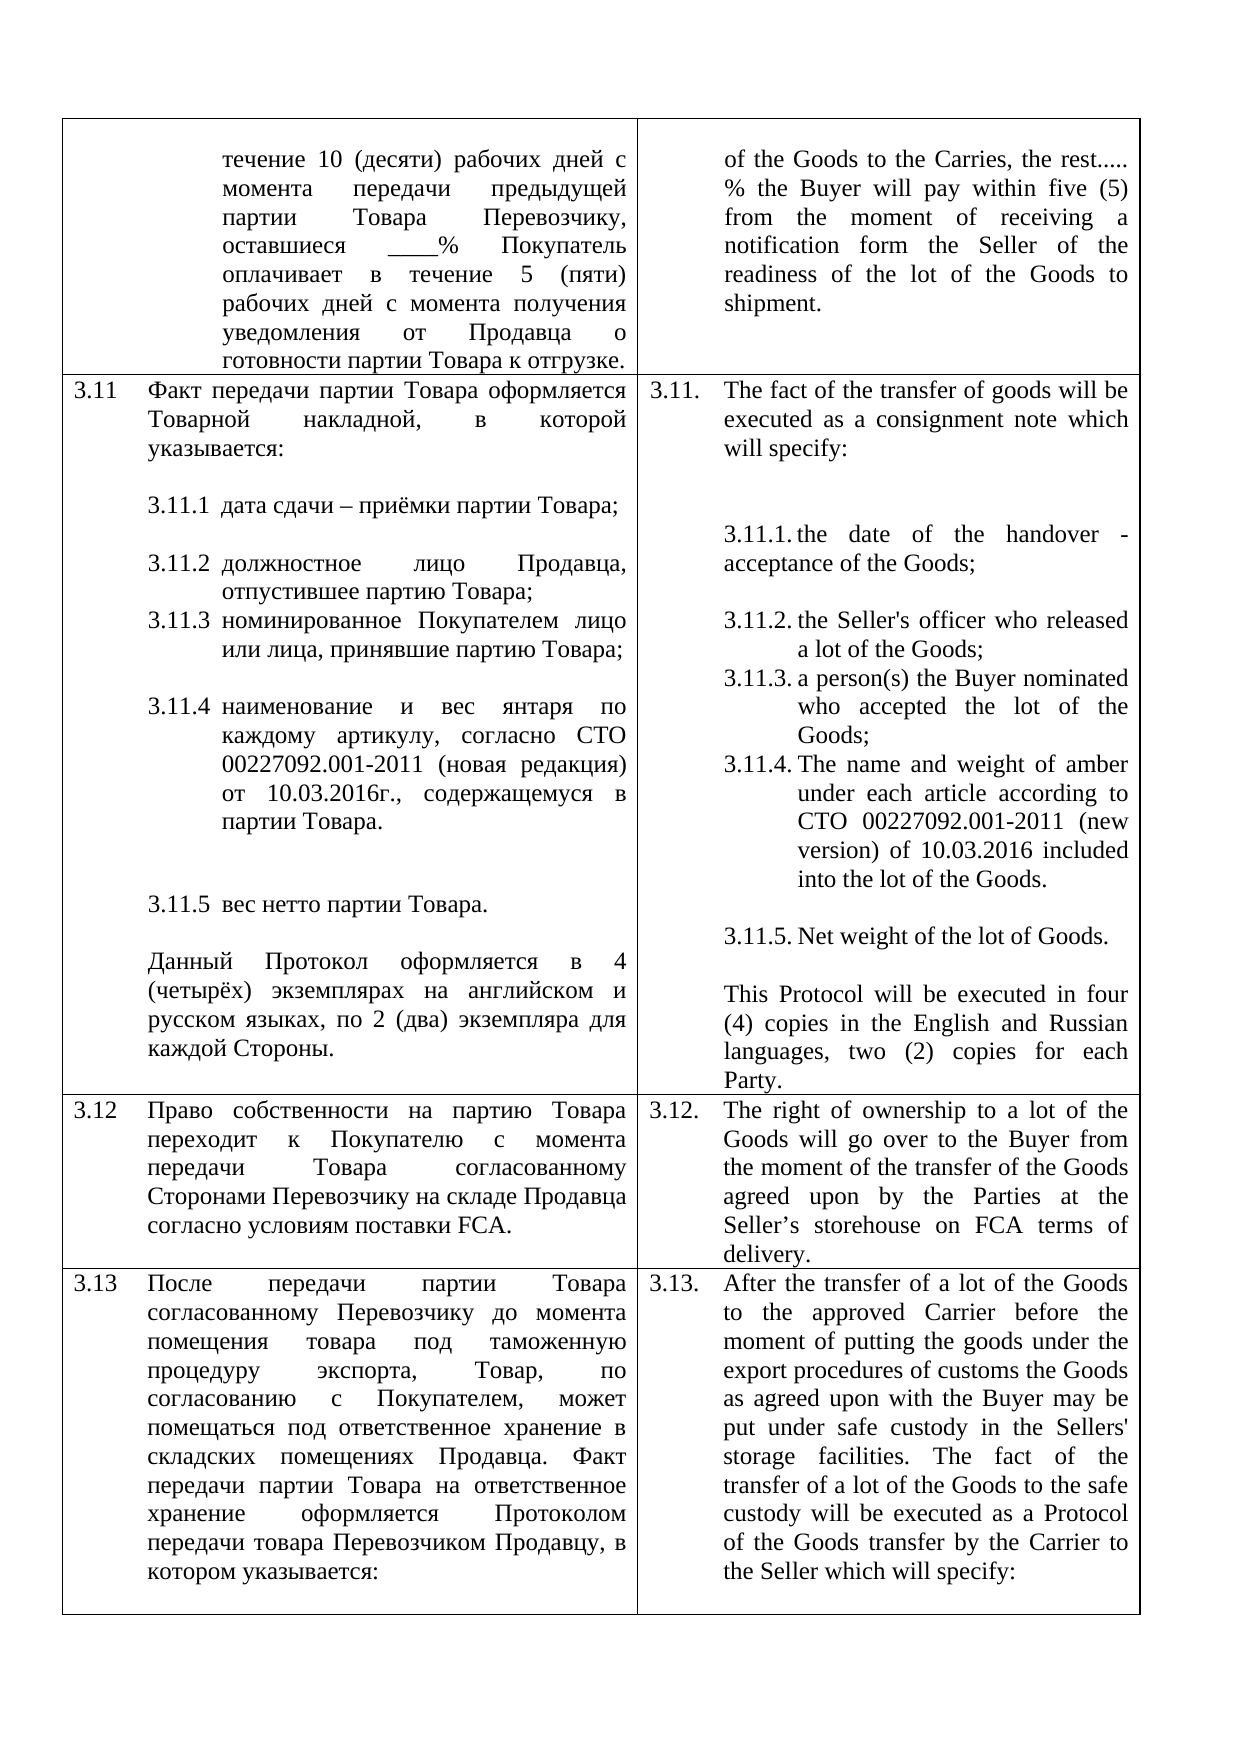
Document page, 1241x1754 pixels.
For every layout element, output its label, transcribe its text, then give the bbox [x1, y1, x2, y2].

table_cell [638, 119, 1139, 374]
table_cell Факт передачи партии Товара оформляется Товарной накладной, в которой указывается: дата сдачи – приёмки партии Товара; должностное лицо Продавца, отпустившее партию Товара; номинированное Покупателем лицо или лица, принявшие партию Товара; наименование и вес янтаря по каждому артикулу, согласно СТО 00227092.001-2011 (новая редакция) от 10.03.2016г., содержащемуся в партии Товара. вес нетто партии Товара. Данный Протокол оформляется в 4 (четырёх) экземплярах на английском и русском языках, по 2 (два) экземпляра для каждой Стороны. [63, 375, 637, 1094]
table_cell The fact of the transfer of goods will be executed as a consignment note which will specify: the date of the handover - acceptance of the Goods; the Seller's officer who released a lot of the Goods; a person(s) the Buyer nominated who accepted the lot of the Goods; The name and weight of amber under each article according to СТО 00227092.001-2011 (new version) of 10.03.2016 included into the lot of the Goods. Net weight of the lot of Goods. This Protocol will be executed in four (4) copies in the English and Russian languages, two (2) copies for each Party. [638, 375, 1139, 1094]
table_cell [63, 119, 637, 374]
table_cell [638, 1269, 1139, 1613]
table_cell The right of ownership to a lot of the Goods will go over to the Buyer from the moment of the transfer of the Goods agreed upon by the Parties at the Seller’s storehouse on FCA terms of delivery. [638, 1095, 1139, 1267]
table_cell Право собственности на партию Товара переходит к Покупателю с момента передачи Товара согласованному Сторонами Перевозчику на складе Продавца согласно условиям поставки FCA. [63, 1095, 637, 1267]
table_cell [63, 1269, 637, 1613]
